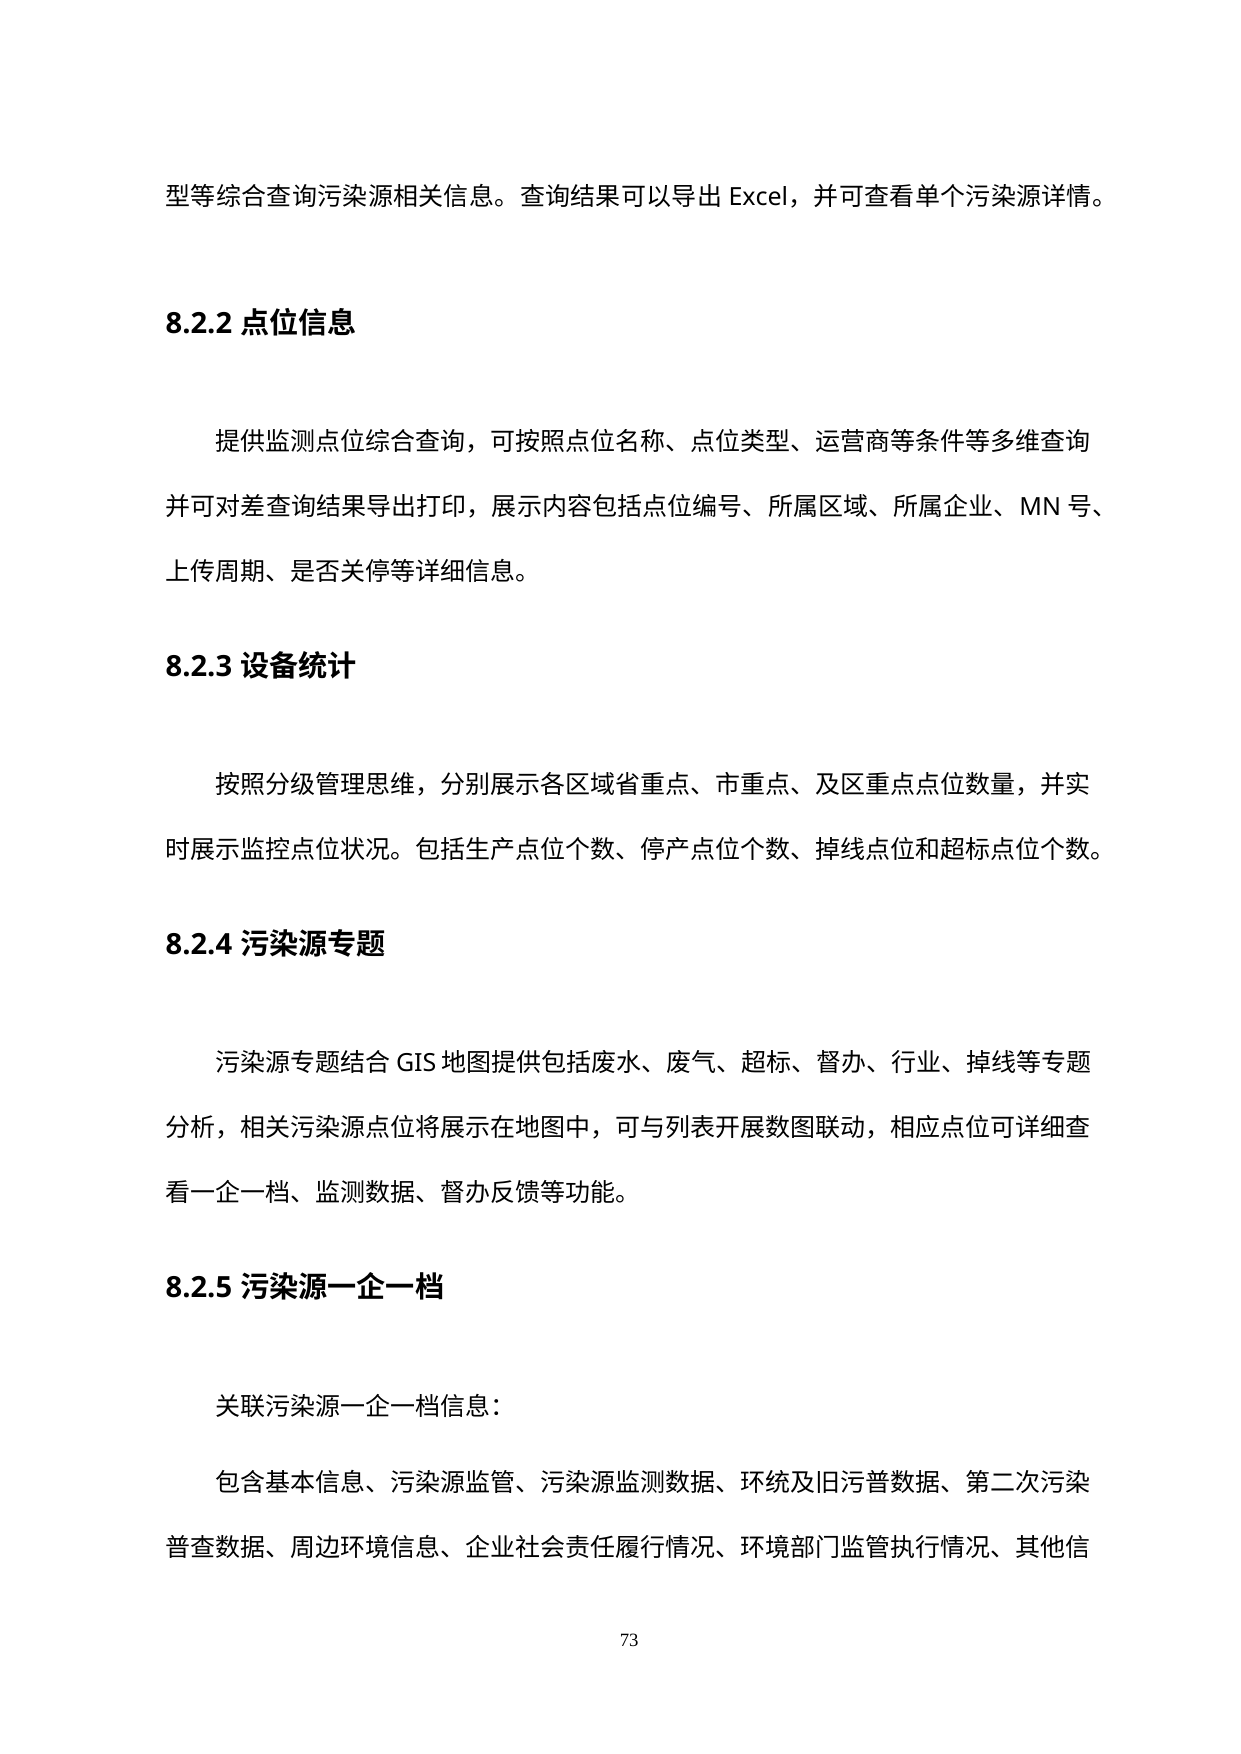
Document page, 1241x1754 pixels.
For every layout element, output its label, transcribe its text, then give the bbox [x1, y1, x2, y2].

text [165, 1448, 1092, 1578]
text 污染源专题结合GIS地图提供包括废水、废气、超标、督办、行业、掉线等专题分析，相关污染源点位将展示在地图中，可与列表开展数图联动，相应点位可详细查看一企一档、监测数据、督办反馈等功能。 [165, 1028, 1092, 1223]
text 提供监测点位综合查询，可按照点位名称、点位类型、运营商等条件等多维查询。并可对差查询结果导出打印，展示内容包括点位编号、所属区域、所属企业、MN 号、上传周期、是否关停等详细信息。 [165, 407, 1092, 602]
subtitle 8.2.3 设备统计 [165, 632, 1092, 697]
subtitle 8.2.2 点位信息 [165, 289, 1092, 354]
subtitle 8.2.4 污染源专题 [165, 910, 1092, 975]
text 按照分级管理思维，分别展示各区域省重点、市重点、及区重点点位数量，并实时展示监控点位状况。包括生产点位个数、停产点位个数、掉线点位和超标点位个数。 [165, 751, 1092, 881]
subtitle 8.2.5 污染源一企一档 [165, 1253, 1092, 1318]
text 关联污染源一企一档信息： [165, 1372, 1092, 1437]
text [165, 162, 1092, 259]
